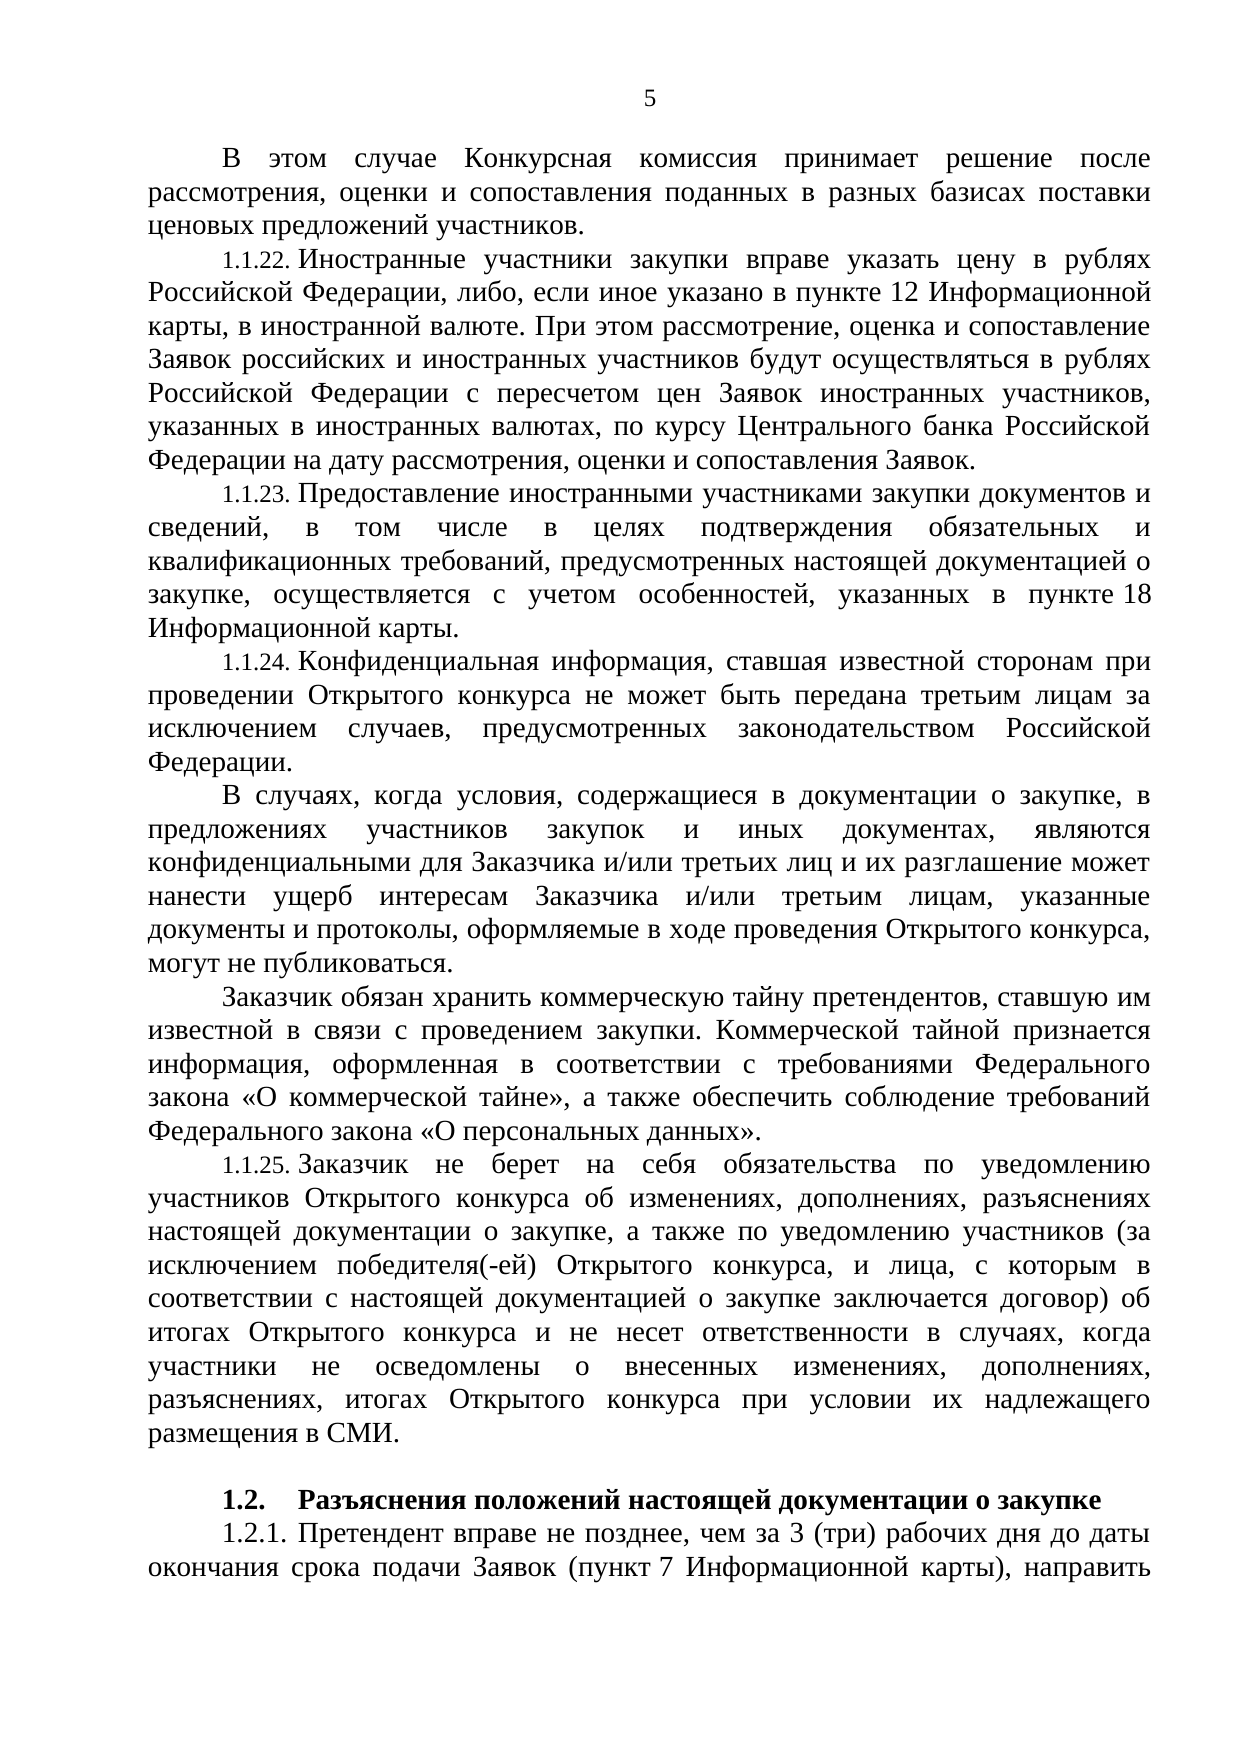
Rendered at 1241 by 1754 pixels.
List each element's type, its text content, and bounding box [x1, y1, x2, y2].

list Разъяснения положений настоящей документации о закупке [148, 1482, 1152, 1515]
list Иностранные участники закупки вправе указать цену в рублях Российской Федерации, либо, если иное указано в пункте 12 Информационной карты, в иностранной валюте. При этом рассмотрение, оценка и сопоставление Заявок российских и иностранных участников будут осуществляться в рублях Российской Федерации с пересчетом цен Заявок иностранных участников, указанных в иностранных валютах, по курсу Центрального банка Российской Федерации на дату рассмотрения, оценки и сопоставления Заявок. [148, 241, 1152, 476]
text В случаях, когда условия, содержащиеся в документации о закупке, в предложениях участников закупок и иных документах, являются конфиденциальными для Заказчика и/или третьих лиц и их разглашение может нанести ущерб интересам Заказчика и/или третьим лицам, указанные документы и протоколы, оформляемые в ходе проведения Открытого конкурса, могут не публиковаться. [148, 777, 1152, 979]
text В этом случае Конкурсная комиссия принимает решение после рассмотрения, оценки и сопоставления поданных в разных базисах поставки ценовых предложений участников. [148, 140, 1152, 241]
text Заказчик обязан хранить коммерческую тайну претендентов, ставшую им известной в связи с проведением закупки. Коммерческой тайной признается информация, оформленная в соответствии с требованиями Федерального закона «О коммерческой тайне», а также обеспечить соблюдение требований Федерального закона «О персональных данных». [148, 979, 1152, 1146]
list Конфиденциальная информация, ставшая известной сторонам при проведении Открытого конкурса не может быть передана третьим лицам за исключением случаев, предусмотренных законодательством Российской Федерации. [148, 643, 1152, 777]
list Заказчик не берет на себя обязательства по уведомлению участников Открытого конкурса об изменениях, дополнениях, разъяснениях настоящей документации о закупке, а также по уведомлению участников (за исключением победителя(-ей) Открытого конкурса, и лица, с которым в соответствии с настоящей документацией о закупке заключается договор) об итогах Открытого конкурса и не несет ответственности в случаях, когда участники не осведомлены о внесенных изменениях, дополнениях, разъяснениях, итогах Открытого конкурса при условии их надлежащего размещения в СМИ. [148, 1146, 1152, 1448]
list Предоставление иностранными участниками закупки документов и сведений, в том числе в целях подтверждения обязательных и квалификационных требований, предусмотренных настоящей документацией о закупке, осуществляется с учетом особенностей, указанных в пункте 18 Информационной карты. [148, 476, 1152, 643]
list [148, 1515, 1152, 1582]
